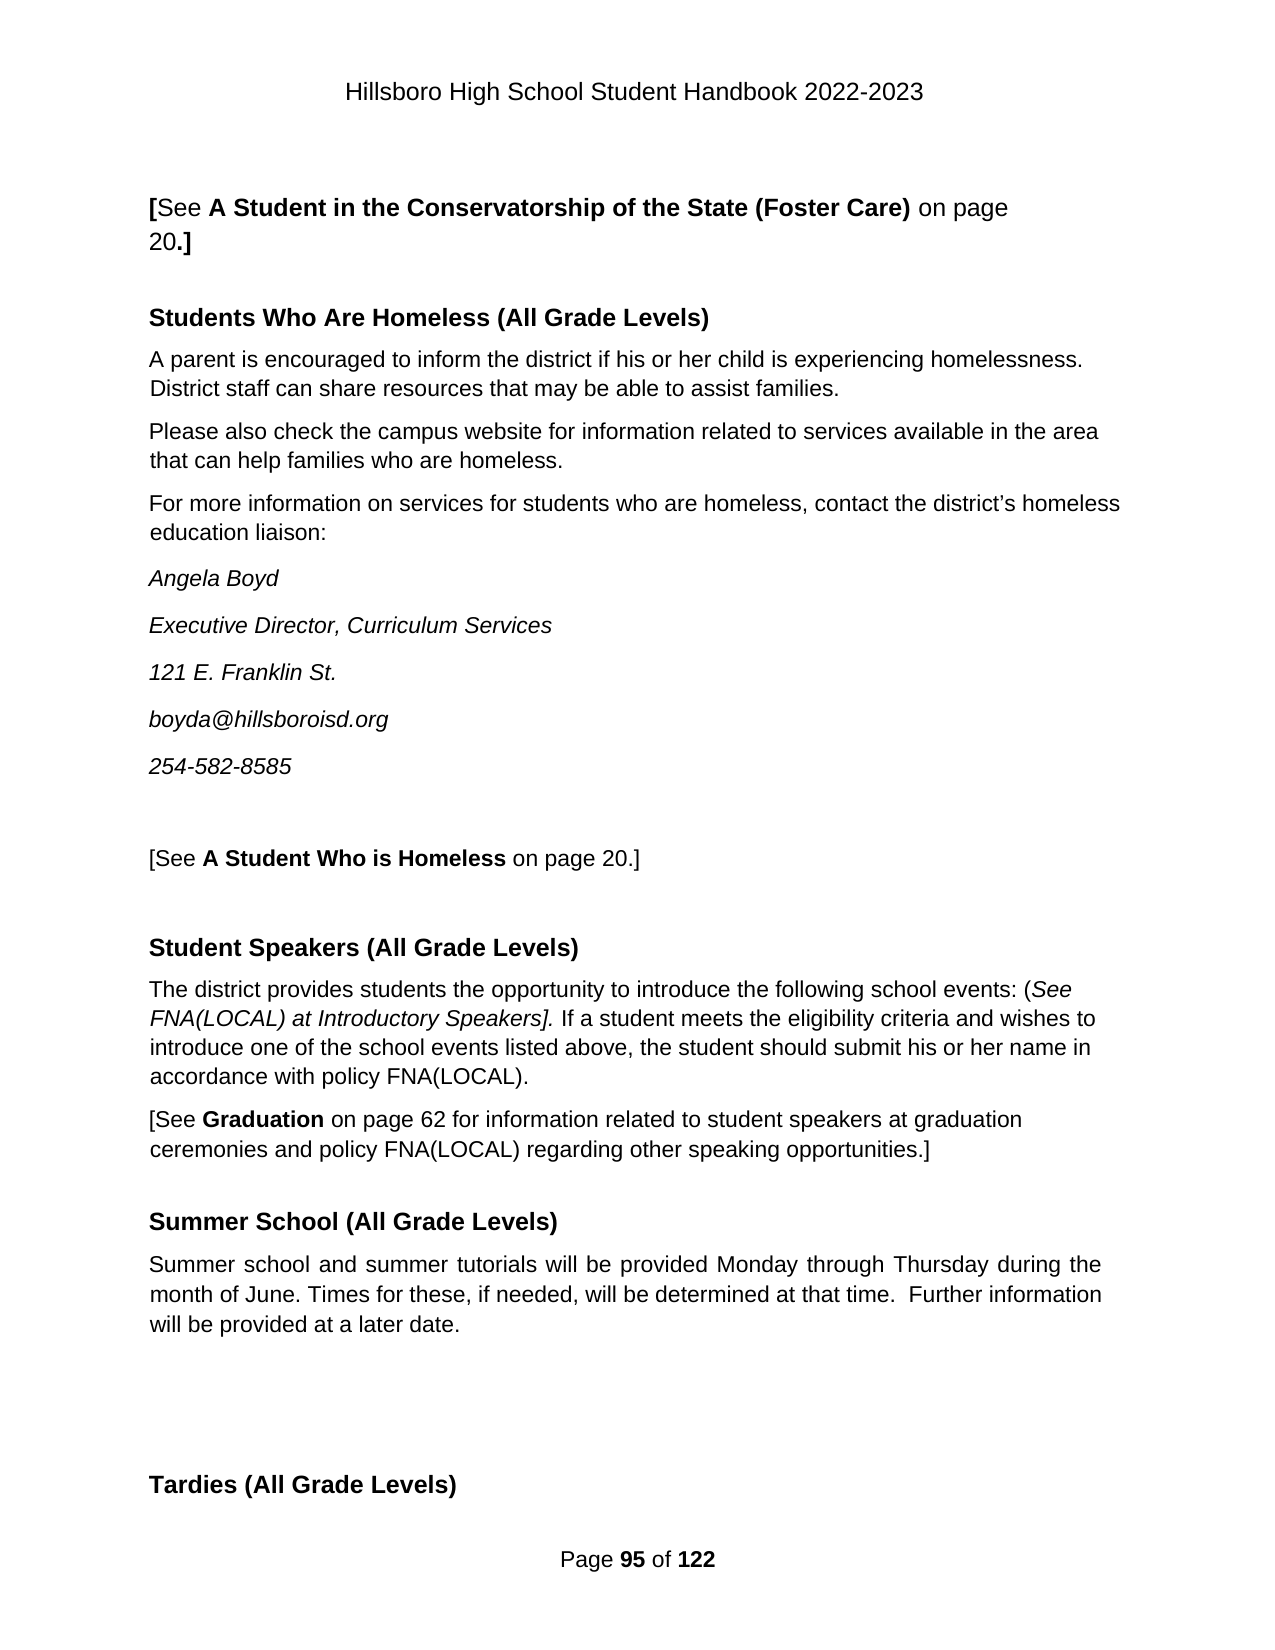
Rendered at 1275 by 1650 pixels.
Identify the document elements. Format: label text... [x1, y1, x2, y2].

text Please also check the campus website for information related to services available in the area that can help families who are homeless. [148, 418, 1124, 473]
text Summer school and summer tutorials will be provided Monday through Thursday during the month of June. Times for these, if needed, will be determined at that time. Further information will be provided at a later date. [148, 1251, 1103, 1338]
text 254-582-8585 [148, 753, 1125, 779]
subtitle Student Speakers (All Grade Levels) [148, 932, 1125, 961]
text For more information on services for students who are homeless, contact the district’s homeless education liaison: [148, 490, 1124, 545]
text Tardies (All Grade Levels) [148, 1470, 1103, 1499]
text 121 E. Franklin St. [148, 659, 1125, 685]
subtitle Students Who Are Homeless (All Grade Levels) [148, 303, 1125, 331]
subtitle 20.] [148, 226, 1125, 255]
text A parent is encouraged to inform the district if his or her child is experiencing homelessness. District staff can share resources that may be able to assist families. [148, 346, 1124, 401]
text Executive Director, Curriculum Services [148, 612, 1125, 638]
text [See A Student Who is Homeless on page 20.] [148, 844, 1125, 871]
text [See Graduation on page 62 for information related to student speakers at graduation ceremonies and policy FNA(LOCAL) regarding other speaking opportunities.] [148, 1106, 1023, 1162]
text The district provides students the opportunity to introduce the following school events: (See FNA(LOCAL) at Introductory Speakers]. If a student meets the eligibility criteria and wishes to introduce one of the school events listed above, the student should submit his or her name in accordance with policy FNA(LOCAL). [148, 976, 1124, 1089]
text Angela Boyd [148, 565, 1125, 592]
text Summer School (All Grade Levels) [148, 1207, 1023, 1236]
subtitle [See A Student in the Conservatorship of the State (Foster Care) on page [148, 193, 1125, 222]
text boyda@hillsboroisd.org [148, 706, 1125, 732]
